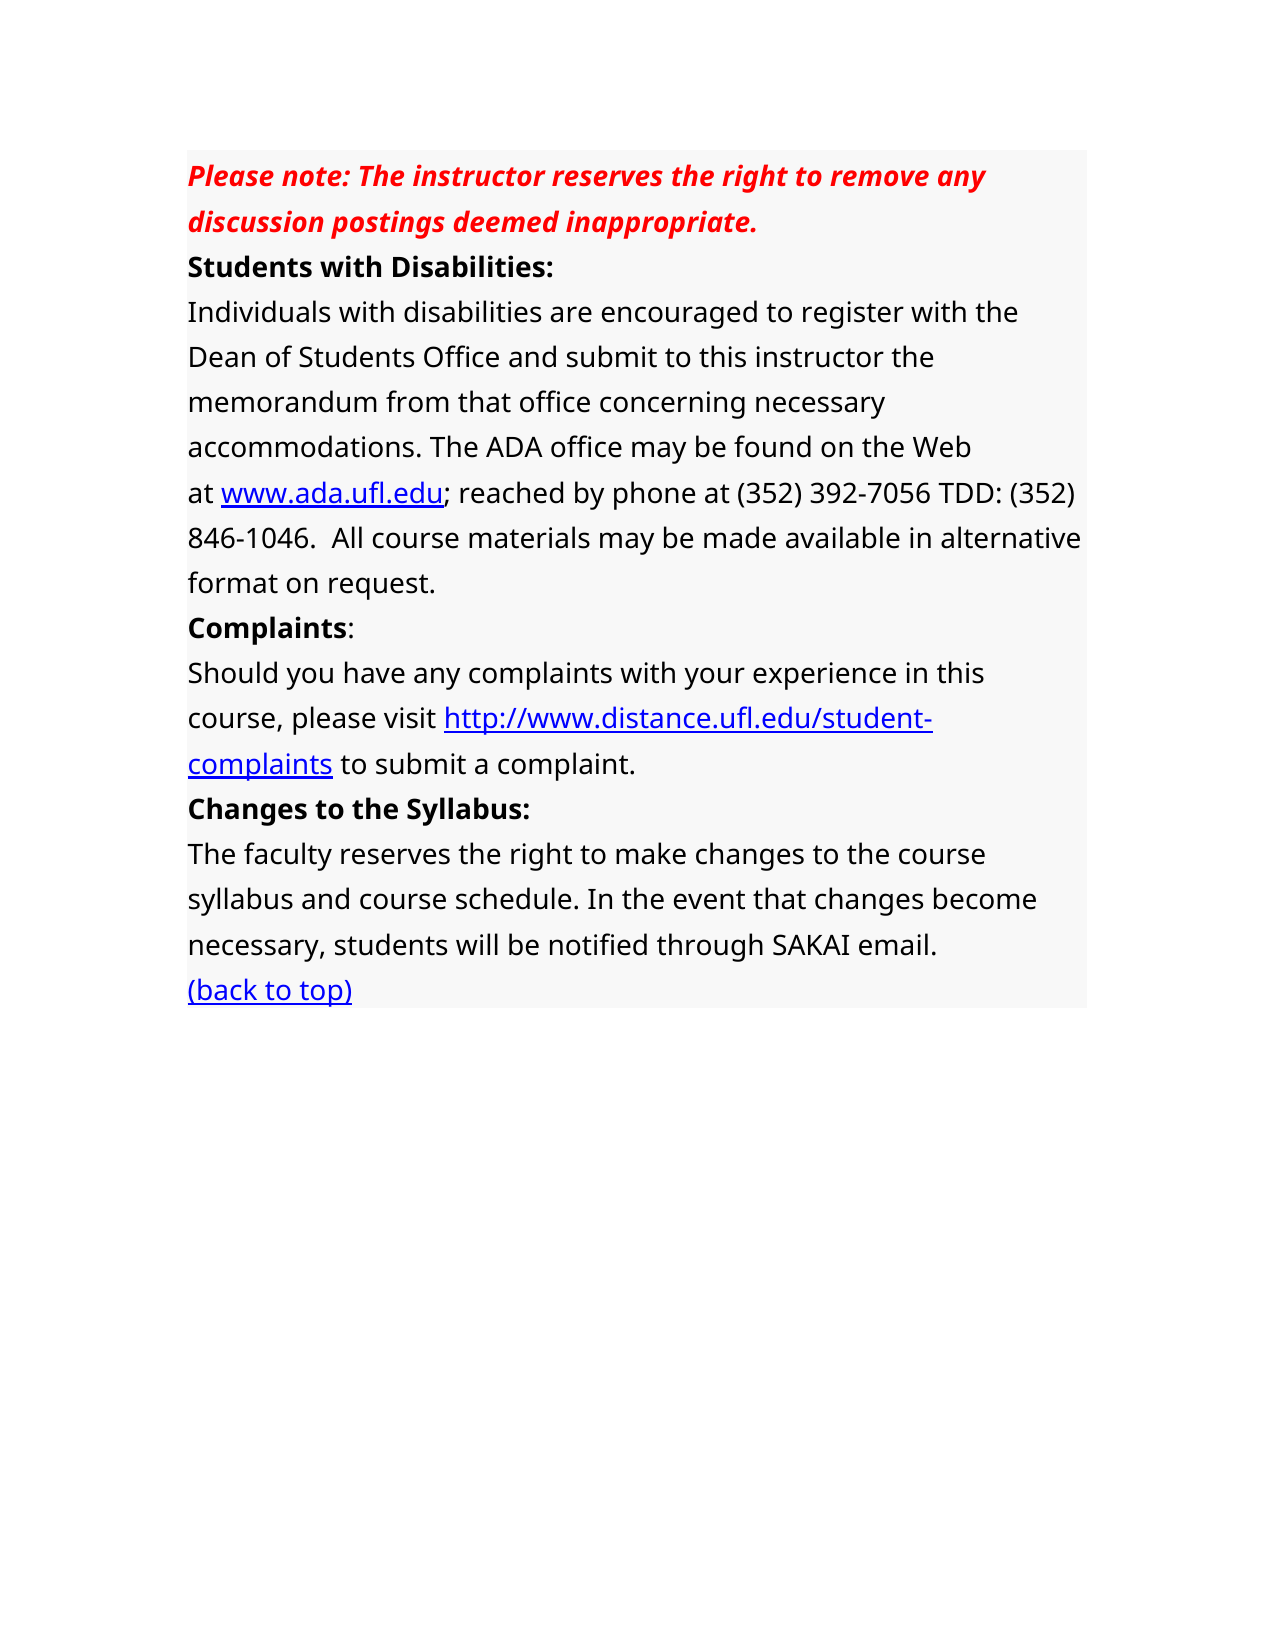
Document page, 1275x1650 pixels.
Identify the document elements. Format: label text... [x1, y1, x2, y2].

text Changes to the Syllabus: [187, 782, 1087, 828]
text Should you have any complaints with your experience in this course, please visit http://www.distance.ufl.edu/student-complaints to submit a complaint. [187, 647, 1087, 782]
text (back to top) [187, 963, 1087, 1008]
text The faculty reserves the right to make changes to the course syllabus and course schedule. In the event that changes become necessary, students will be notified through SAKAI email. [187, 828, 1087, 963]
text Students with Disabilities: [187, 240, 1087, 286]
text Complaints: [187, 602, 1087, 647]
text Please note: The instructor reserves the right to remove any discussion postings deemed inappropriate. [187, 150, 1087, 240]
text Individuals with disabilities are encouraged to register with the Dean of Students Office and submit to this instructor the memorandum from that office concerning necessary accommodations. The ADA office may be found on the Web at www.ada.ufl.edu; reached by phone at (352) 392-7056 TDD: (352) 846-1046. All course materials may be made available in alternative format on request. [187, 286, 1087, 601]
